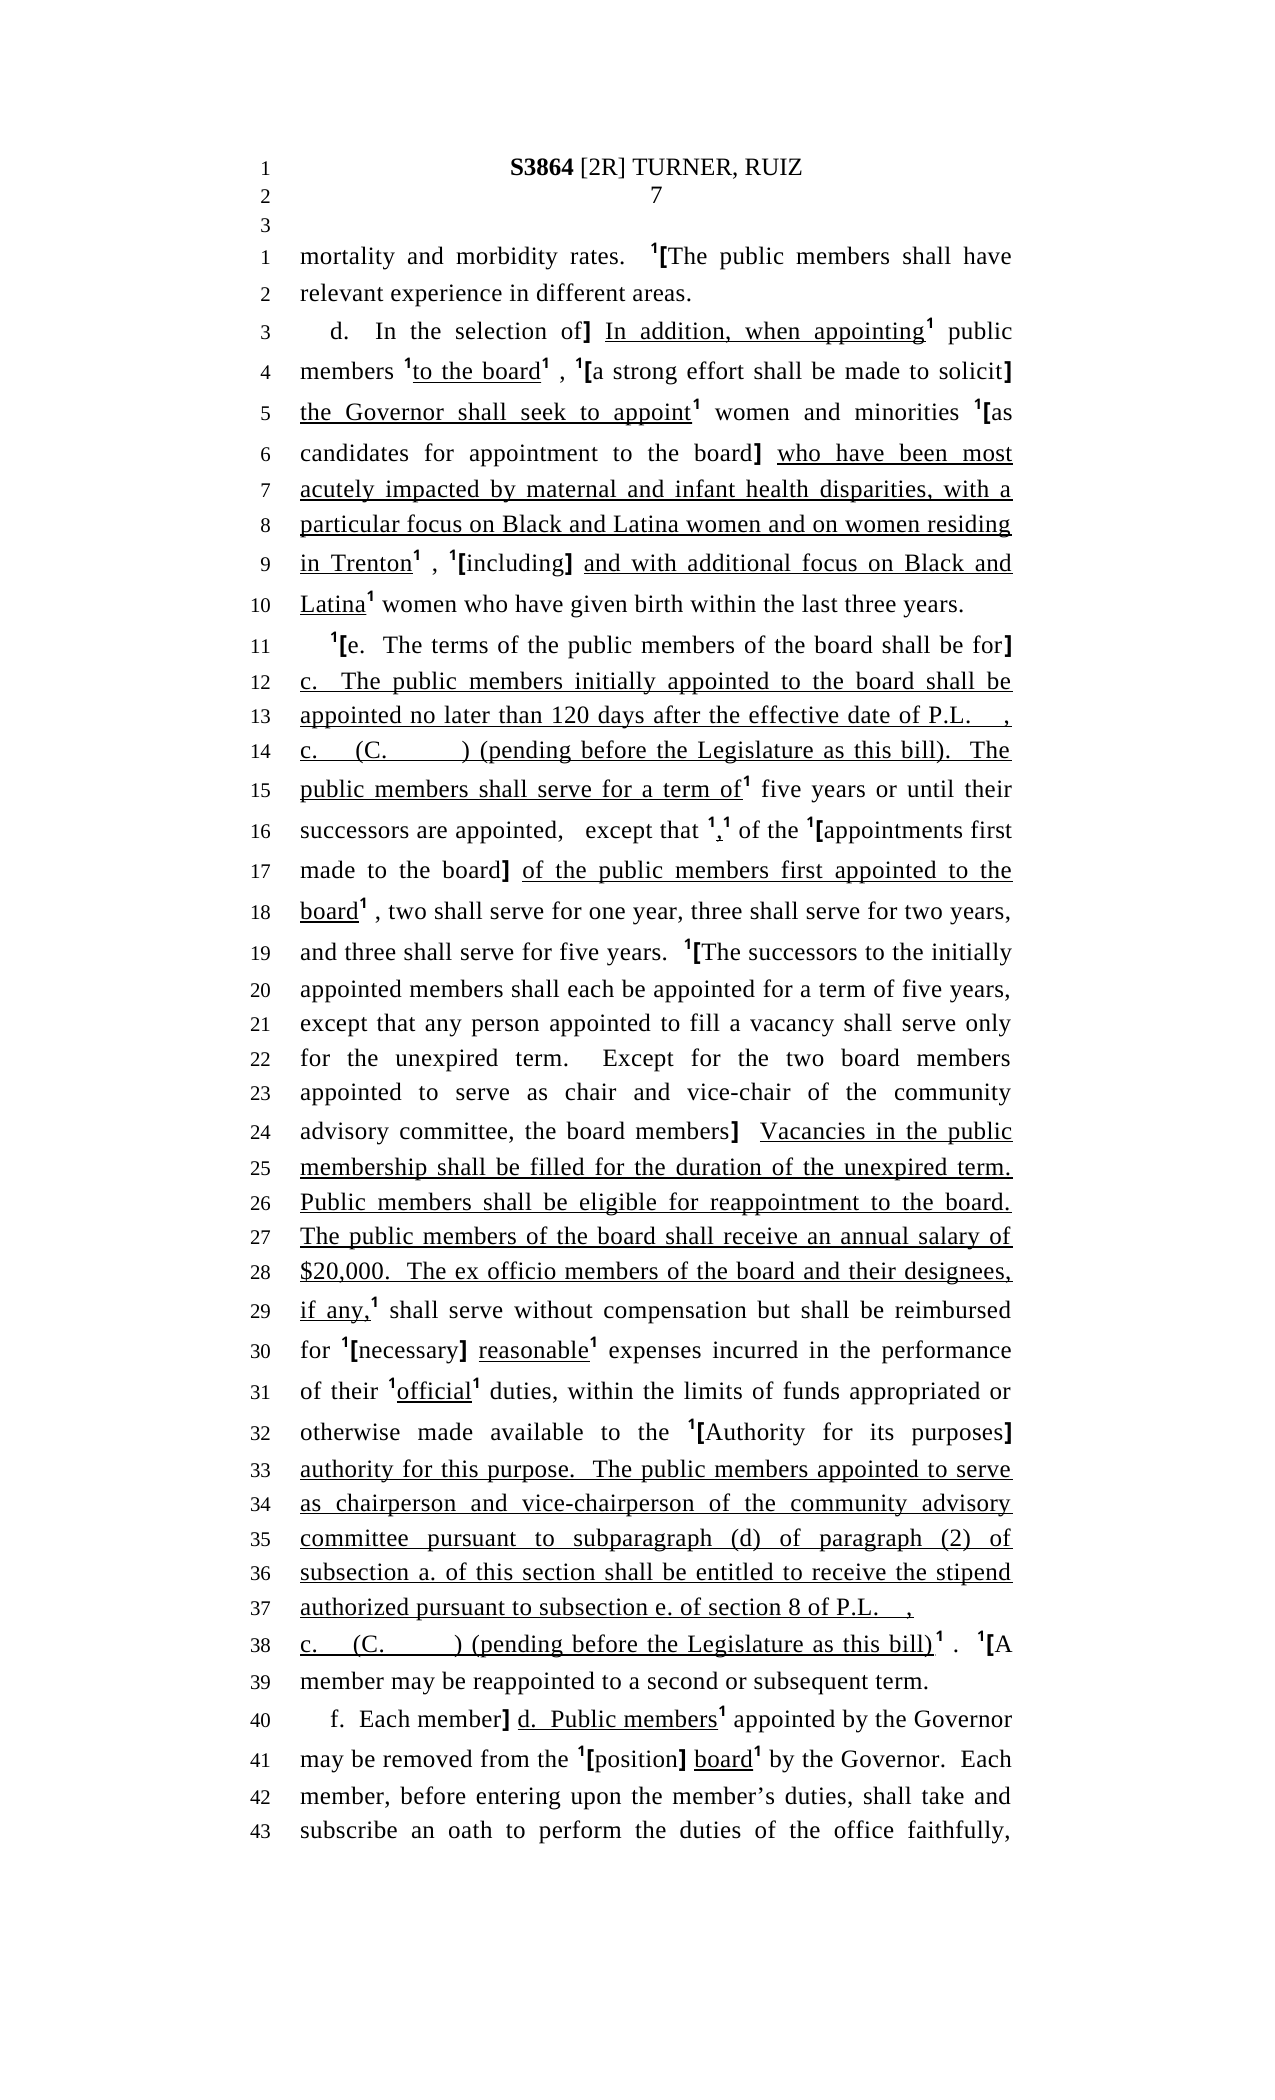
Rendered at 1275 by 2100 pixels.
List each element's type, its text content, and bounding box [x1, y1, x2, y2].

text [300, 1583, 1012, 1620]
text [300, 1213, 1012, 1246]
text 1[e. The terms of the public members of the board shall be for] c. The public members initially appointed to the board shall be appointed no later than 120 days after the effective date of P.L. , c. (C. ) (pending before the Legislature as this bill). The public members shall serve for a term of1 five years or until their successors are appointed, except that 1,1 of the 1[appointments first made to the board] of the public members first appointed to the board1 , two shall serve for one year, three shall serve for two years, and three shall serve for five years. 1[The successors to the initially appointed members shall each be appointed for a term of five years, except that any person appointed to fill a vacancy shall serve only for the unexpired term. Except for the two board members appointed to serve as chair and vice-chair of the community advisory committee, the board members] Vacancies in the public membership shall be filled for the duration of the unexpired term. Public members shall be eligible for reappointment to the board. The public members of the board shall receive an annual salary of $20,000. The ex officio members of the board and their designees, if any,1 shall serve without compensation but shall be reimbursed for 1[necessary] reasonable1 expenses incurred in the performance of their 1official1 duties, within the limits of funds appropriated or otherwise made available to the 1[Authority for its purposes] authority for this purpose. The public members appointed to serve as chairperson and vice-chairperson of the community advisory committee pursuant to subparagraph (d) of paragraph (2) of subsection a. of this section shall be entitled to receive the stipend authorized pursuant to subsection e. of section 8 of P.L. , [300, 1282, 1012, 1479]
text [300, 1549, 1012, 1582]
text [300, 1700, 1012, 1844]
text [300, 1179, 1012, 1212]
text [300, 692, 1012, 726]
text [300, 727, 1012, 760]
text d. In the selection of] In addition, when appointing1 public members 1to the board1 , 1[a strong effort shall be made to solicit] the Governor shall seek to appoint1 women and minorities 1[as candidates for appointment to the board] who have been most acutely impacted by maternal and infant health disparities, with a particular focus on Black and Latina women and on women residing in Trenton1 , 1[including] and with additional focus on Black and Latina1 women who have given birth within the last three years. [300, 312, 1012, 499]
text 1[e. The terms of the public members of the board shall be for] c. The public members initially appointed to the board shall be appointed no later than 120 days after the effective date of P.L. , c. (C. ) (pending before the Legislature as this bill). The public members shall serve for a term of1 five years or until their successors are appointed, except that 1,1 of the 1[appointments first made to the board] of the public members first appointed to the board1 , two shall serve for one year, three shall serve for two years, and three shall serve for five years. 1[The successors to the initially appointed members shall each be appointed for a term of five years, except that any person appointed to fill a vacancy shall serve only for the unexpired term. Except for the two board members appointed to serve as chair and vice-chair of the community advisory committee, the board members] Vacancies in the public membership shall be filled for the duration of the unexpired term. Public members shall be eligible for reappointment to the board. The public members of the board shall receive an annual salary of $20,000. The ex officio members of the board and their designees, if any,1 shall serve without compensation but shall be reimbursed for 1[necessary] reasonable1 expenses incurred in the performance of their 1official1 duties, within the limits of funds appropriated or otherwise made available to the 1[Authority for its purposes] authority for this purpose. The public members appointed to serve as chairperson and vice-chairperson of the community advisory committee pursuant to subparagraph (d) of paragraph (2) of subsection a. of this section shall be entitled to receive the stipend authorized pursuant to subsection e. of section 8 of P.L. , [300, 761, 1012, 1177]
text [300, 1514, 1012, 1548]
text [300, 238, 1012, 307]
text d. In the selection of] In addition, when appointing1 public members 1to the board1 , 1[a strong effort shall be made to solicit] the Governor shall seek to appoint1 women and minorities 1[as candidates for appointment to the board] who have been most acutely impacted by maternal and infant health disparities, with a particular focus on Black and Latina women and on women residing in Trenton1 , 1[including] and with additional focus on Black and Latina1 women who have given birth within the last three years. [300, 536, 1012, 619]
text c. (C. ) (pending before the Legislature as this bill)1 . 1[A member may be reappointed to a second or subsequent term. [300, 1626, 1012, 1694]
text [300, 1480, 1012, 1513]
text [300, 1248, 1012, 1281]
